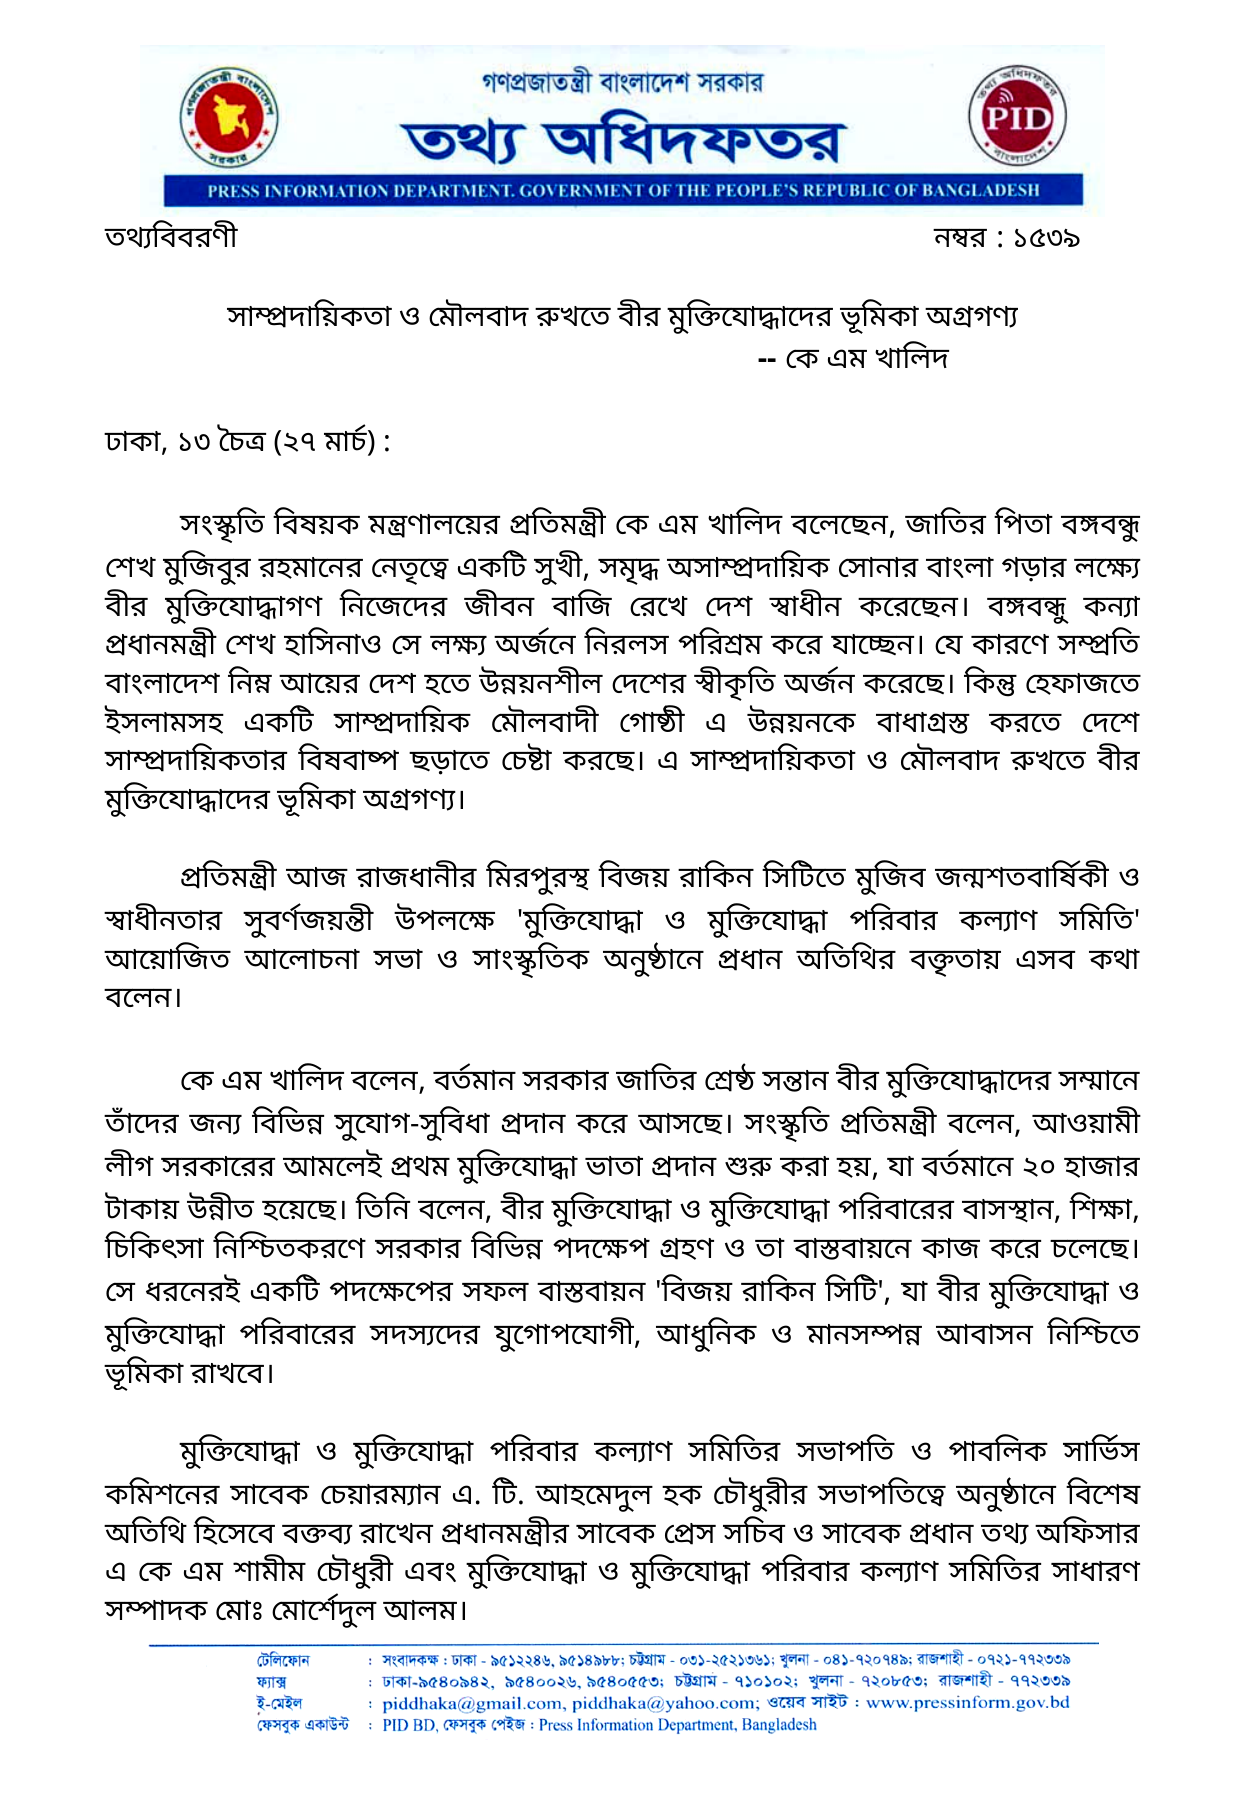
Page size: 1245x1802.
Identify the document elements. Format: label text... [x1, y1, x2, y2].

text তথ্যবিবরণী নম্বর : ১৫৩৯ [105, 216, 1140, 259]
text সংস্কৃতি বিষয়ক মন্ত্রণালয়ের প্রতিমন্ত্রী কে এম খালিদ বলেছেন, জাতির পিতা বঙ্গবন্ধু শেখ মুজিবুর রহমানের নেতৃত্বে একটি সুখী, সমৃদ্ধ অসাম্প্রদায়িক সোনার বাংলা গড়ার লক্ষ্যে বীর মুক্তিযোদ্ধাগণ নিজেদের জীবন বাজি রেখে দেশ স্বাধীন করেছেন। বঙ্গবন্ধু কন্যা প্রধানমন্ত্রী শেখ হাসিনাও সে লক্ষ্য অর্জনে নিরলস পরিশ্রম করে যাচ্ছেন। যে কারণে সম্প্রতি বাংলাদেশ নিম্ন আয়ের দেশ হতে উন্নয়নশীল দেশের স্বীকৃতি অর্জন করেছে। কিন্তু হেফাজতে ইসলামসহ একটি সাম্প্রদায়িক মৌলবাদী গোষ্ঠী এ উন্নয়নকে বাধাগ্রস্ত করতে দেশে সাম্প্রদায়িকতার বিষবাষ্প ছড়াতে চেষ্টা করছে। এ সাম্প্রদায়িকতা ও মৌলবাদ রুখতে বীর মুক্তিযোদ্ধাদের ভূমিকা অগ্রগণ্য। [105, 503, 1140, 821]
text -- কে এম খালিদ [105, 338, 1140, 381]
text মুক্তিযোদ্ধা ও মুক্তিযোদ্ধা পরিবার কল্যাণ সমিতির সভাপতি ও পাবলিক সার্ভিস কমিশনের সাবেক চেয়ারম্যান এ. টি. আহমেদুল হক চৌধুরীর সভাপতিত্বে অনুষ্ঠানে বিশেষ অতিথি হিসেবে বক্তব্য রাখেন প্রধানমন্ত্রীর সাবেক প্রেস সচিব ও সাবেক প্রধান তথ্য অফিসার এ কে এম শামীম চৌধুরী এবং মুক্তিযোদ্ধা ও মুক্তিযোদ্ধা পরিবার কল্যাণ সমিতির সাধারণ সম্পাদক মোঃ মোর্শেদুল আলম। [105, 1434, 1140, 1632]
picture [146, 1640, 1099, 1742]
text ঢাকা, ১৩ চৈত্র (২৭ মার্চ) : [105, 421, 1140, 463]
text সাম্প্রদায়িকতা ও মৌলবাদ রুখতে বীর মুক্তিযোদ্ধাদের ভূমিকা অগ্রগণ্য [105, 299, 1140, 338]
text প্রতিমন্ত্রী আজ রাজধানীর মিরপুরস্থ বিজয় রাকিন সিটিতে মুজিব জন্মশতবার্ষিকী ও স্বাধীনতার সুবর্ণজয়ন্তী উপলক্ষে 'মুক্তিযোদ্ধা ও মুক্তিযোদ্ধা পরিবার কল্যাণ সমিতি' আয়োজিত আলোচনা সভা ও সাংস্কৃতিক অনুষ্ঠানে প্রধান অতিথির বক্তৃতায় এসব কথা বলেন। [105, 861, 1140, 1020]
text কে এম খালিদ বলেন, বর্তমান সরকার জাতির শ্রেষ্ঠ সন্তান বীর মুক্তিযোদ্ধাদের সম্মানে তাঁদের জন্য বিভিন্ন সুযোগ-সুবিধা প্রদান করে আসছে। সংস্কৃতি প্রতিমন্ত্রী বলেন, আওয়ামী লীগ সরকারের আমলেই প্রথম মুক্তিযোদ্ধা ভাতা প্রদান শুরু করা হয়, যা বর্তমানে ২০ হাজার টাকায় উন্নীত হয়েছে। তিনি বলেন, বীর মুক্তিযোদ্ধা ও মুক্তিযোদ্ধা পরিবারের বাসস্থান, শিক্ষা, চিকিৎসা নিশ্চিতকরণে সরকার বিভিন্ন পদক্ষেপ গ্রহণ ও তা বাস্তবায়নে কাজ করে চলেছে। সে ধরনেরই একটি পদক্ষেপের সফল বাস্তবায়ন 'বিজয় রাকিন সিটি', যা বীর মুক্তিযোদ্ধা ও মুক্তিযোদ্ধা পরিবারের সদস্যদের যুগোপযোগী, আধুনিক ও মানসম্পন্ন আবাসন নিশ্চিতে ভূমিকা রাখবে। [105, 1059, 1140, 1395]
